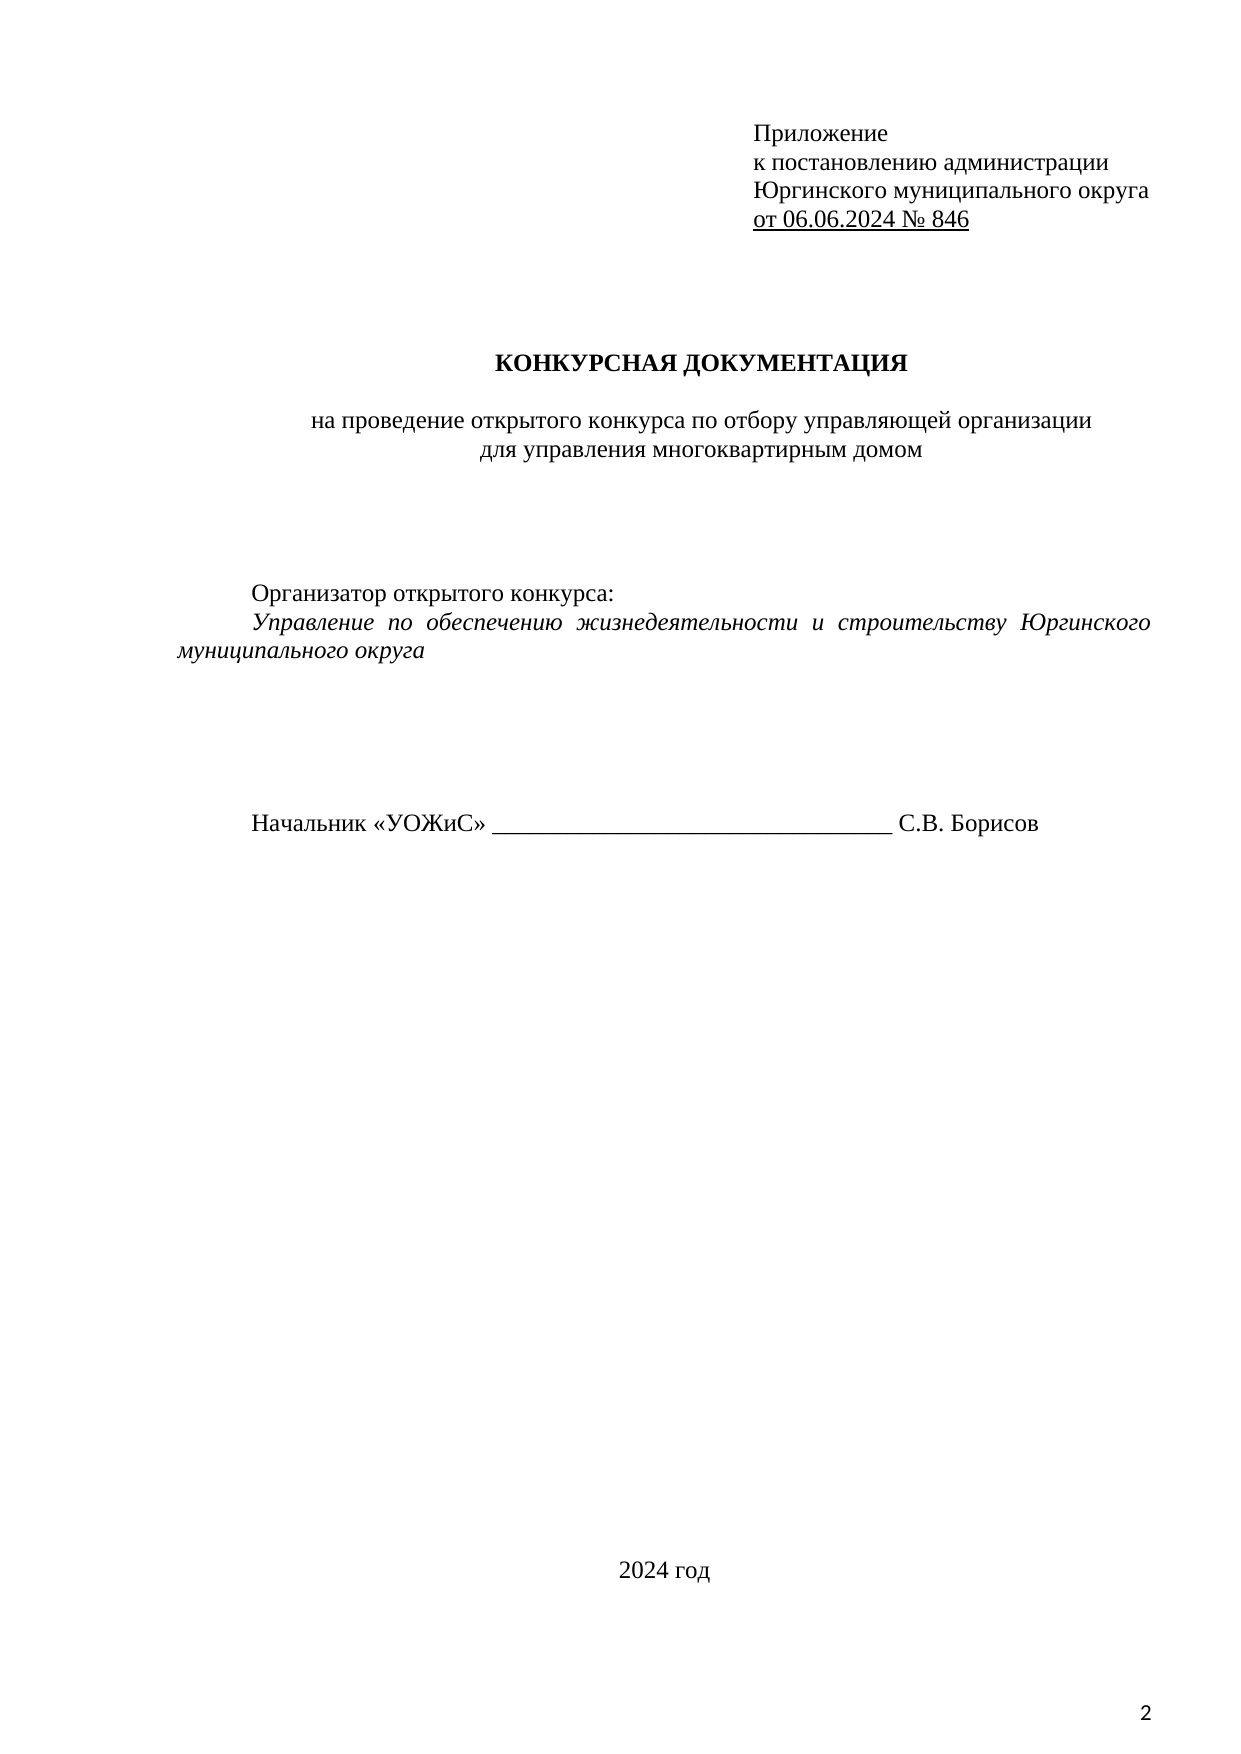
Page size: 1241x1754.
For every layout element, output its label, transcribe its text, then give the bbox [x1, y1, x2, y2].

text Управление по обеспечению жизнедеятельности и строительству Юргинского муниципального округа [177, 607, 1152, 664]
text Юргинского муниципального округа [753, 176, 1152, 204]
text на проведение открытого конкурса по отбору управляющей организации [177, 406, 1152, 434]
text КОНКУРСНАЯ ДОКУМЕНТАЦИЯ [177, 348, 1152, 377]
text 2024 год [177, 1556, 1152, 1584]
text Организатор открытого конкурса: [177, 578, 1152, 607]
text к постановлению администрации [753, 147, 1152, 176]
text от 06.06.2024 № 846 [753, 204, 1152, 233]
text Начальник «УОЖиС» ________________________________ С.В. Борисов [177, 808, 1152, 837]
text Приложение [753, 118, 1152, 147]
text для управления многоквартирным домом [177, 434, 1152, 463]
